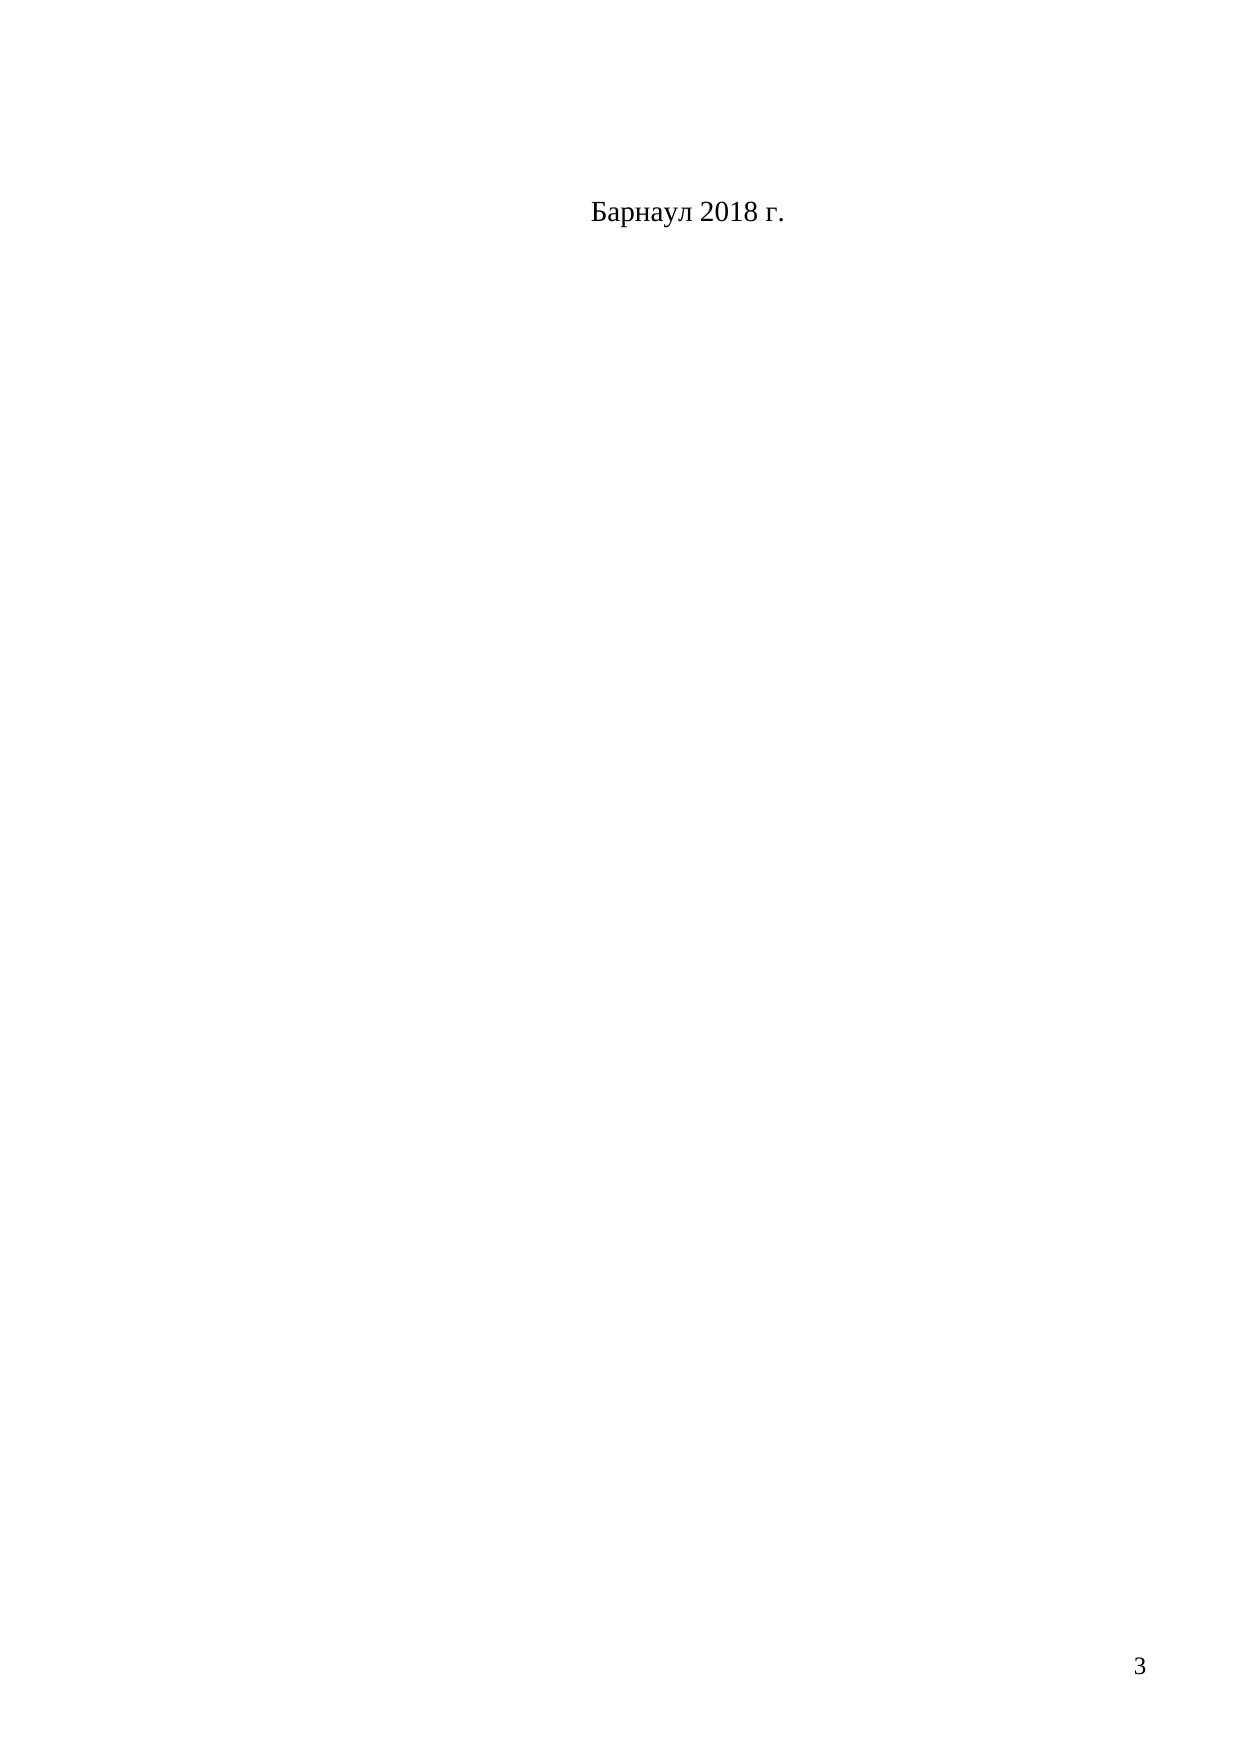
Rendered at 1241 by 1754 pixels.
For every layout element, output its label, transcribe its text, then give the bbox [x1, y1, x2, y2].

text Барнаул 2018 г. [154, 194, 1146, 227]
